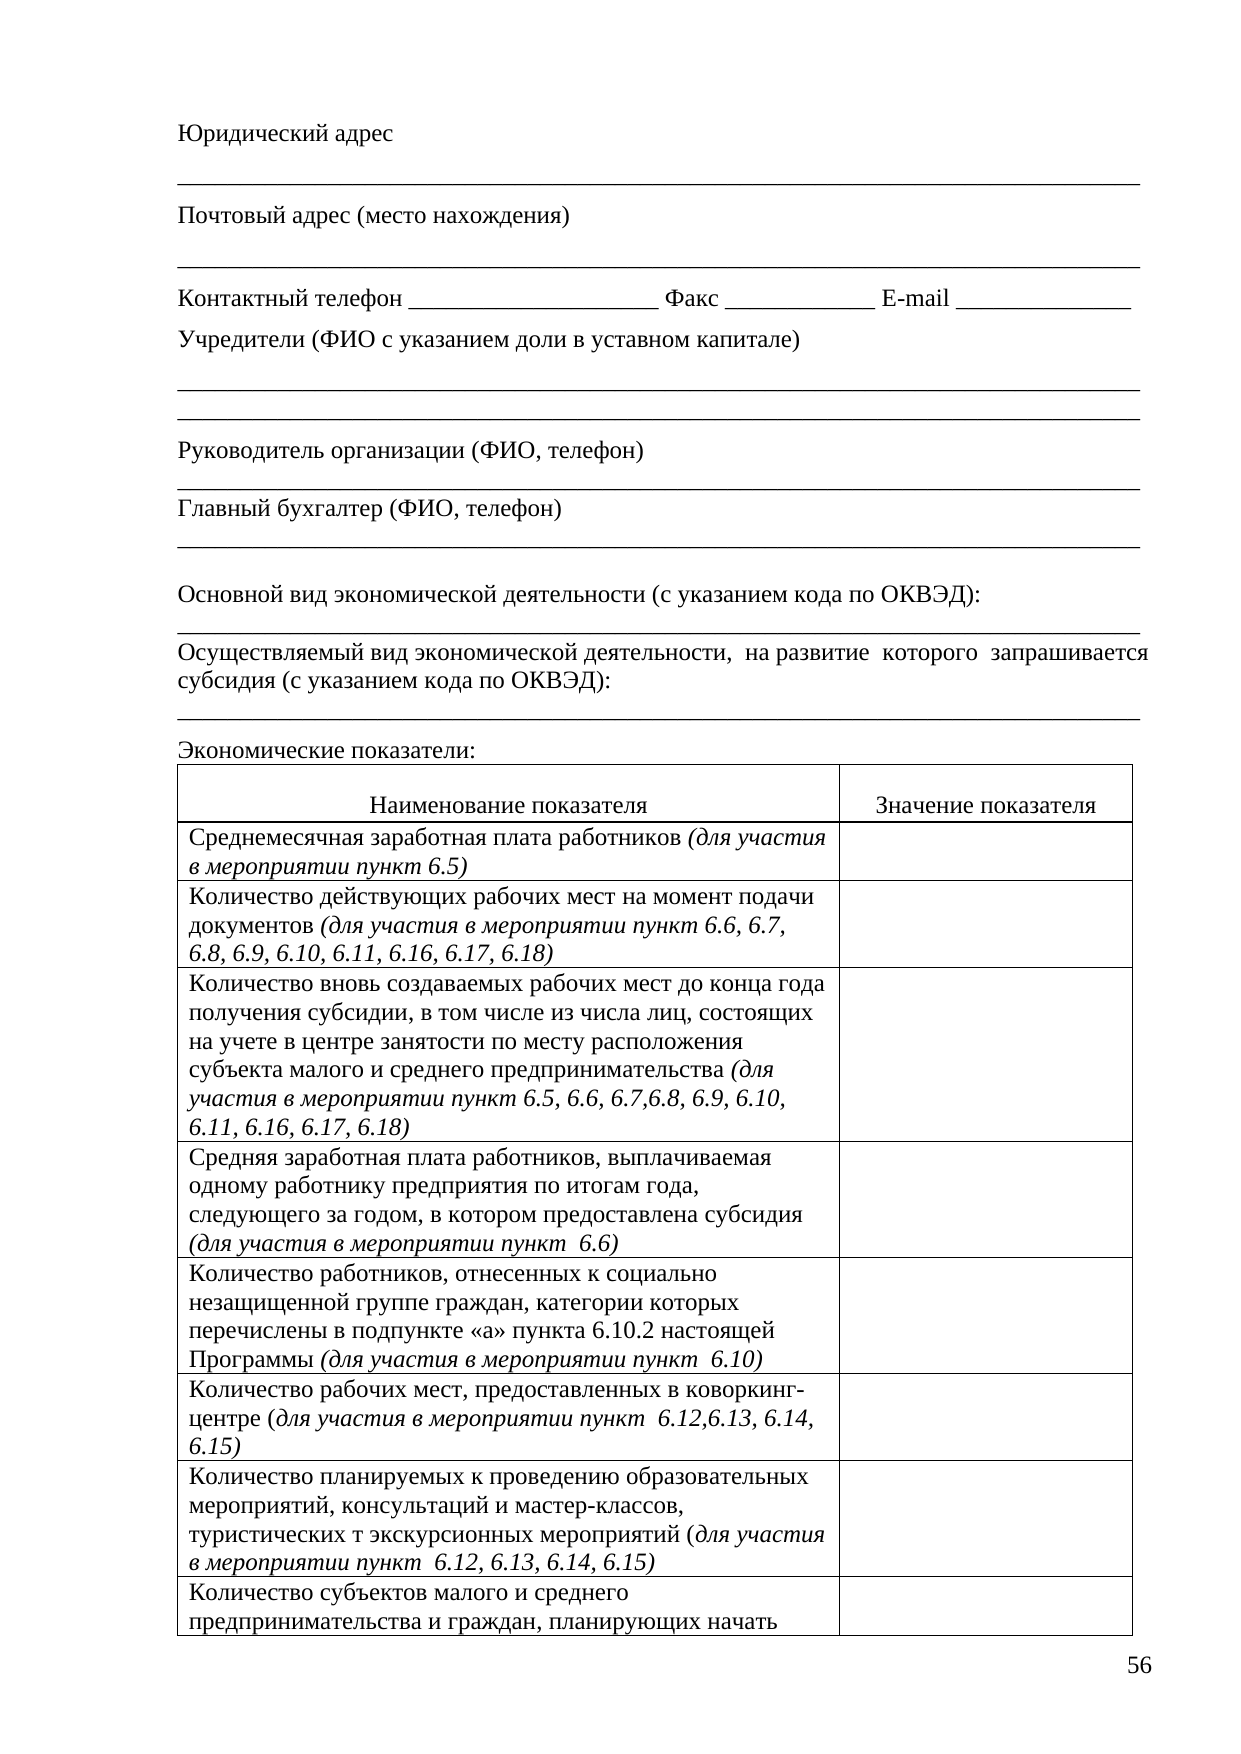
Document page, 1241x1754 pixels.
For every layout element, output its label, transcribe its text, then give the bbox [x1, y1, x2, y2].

table_cell [840, 1577, 1132, 1635]
text Главный бухгалтер (ФИО, телефон) [177, 493, 1152, 522]
text Почтовый адрес (место нахождения) [177, 201, 1152, 229]
text _____________________________________________________________________________ [177, 464, 1152, 493]
text Экономические показатели: [177, 736, 1152, 764]
table_cell Количество планируемых к проведению образовательных мероприятий, консультаций и мастер-классов, туристических т экскурсионных мероприятий (для участия в мероприятии пункт 6.12, 6.13, 6.14, 6.15) [178, 1461, 839, 1576]
table_header Значение показателя [840, 765, 1132, 821]
table_cell Количество работников, отнесенных к социально незащищенной группе граждан, категории которых перечислены в подпункте «а» пункта 6.10.2 настоящей Программы (для участия в мероприятии пункт 6.10) [178, 1258, 839, 1373]
table_cell [840, 823, 1132, 880]
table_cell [178, 1577, 839, 1635]
table_cell [840, 1374, 1132, 1460]
text Контактный телефон ____________________ Факс ____________ E-mail ______________ [177, 283, 1152, 312]
text Руководитель организации (ФИО, телефон) [177, 436, 1152, 464]
table_cell [840, 1142, 1132, 1257]
table_cell Средняя заработная плата работников, выплачиваемая одному работнику предприятия по итогам года, следующего за годом, в котором предоставлена субсидия (для участия в мероприятии пункт 6.6) [178, 1142, 839, 1257]
text _____________________________________________________________________________ [177, 159, 1152, 188]
text _____________________________________________________________________________ [177, 242, 1152, 271]
table_cell [840, 968, 1132, 1141]
table_cell Количество рабочих мест, предоставленных в коворкинг-центре (для участия в мероприятии пункт 6.12,6.13, 6.14, 6.15) [178, 1374, 839, 1460]
table_cell [840, 881, 1132, 967]
table_header Наименование показателя [178, 765, 839, 821]
text Основной вид экономической деятельности (с указанием кода по ОКВЭД): [177, 579, 1152, 608]
text _____________________________________________________________________________ [177, 522, 1152, 551]
table_cell [840, 1258, 1132, 1373]
text __________________________________________________________________________________________________________________________________________________________ [177, 366, 1152, 423]
table_cell Количество действующих рабочих мест на момент подачи документов (для участия в мероприятии пункт 6.6, 6.7, 6.8, 6.9, 6.10, 6.11, 6.16, 6.17, 6.18) [178, 881, 839, 967]
table_cell Среднемесячная заработная плата работников (для участия в мероприятии пункт 6.5) [178, 823, 839, 880]
text Учредители (ФИО с указанием доли в уставном капитале) [177, 324, 1152, 353]
text Юридический адрес [177, 118, 1152, 147]
text _____________________________________________________________________________ [177, 694, 1152, 723]
table_cell [840, 1461, 1132, 1576]
table_cell Количество вновь создаваемых рабочих мест до конца года получения субсидии, в том числе из числа лиц, состоящих на учете в центре занятости по месту расположения субъекта малого и среднего предпринимательства (для участия в мероприятии пункт 6.5, 6.6, 6.7,6.8, 6.9, 6.10, 6.11, 6.16, 6.17, 6.18) [178, 968, 839, 1141]
text _____________________________________________________________________________ [177, 608, 1152, 637]
text Осуществляемый вид экономической деятельности, на развитие которого запрашивается субсидия (с указанием кода по ОКВЭД): [177, 637, 1152, 694]
